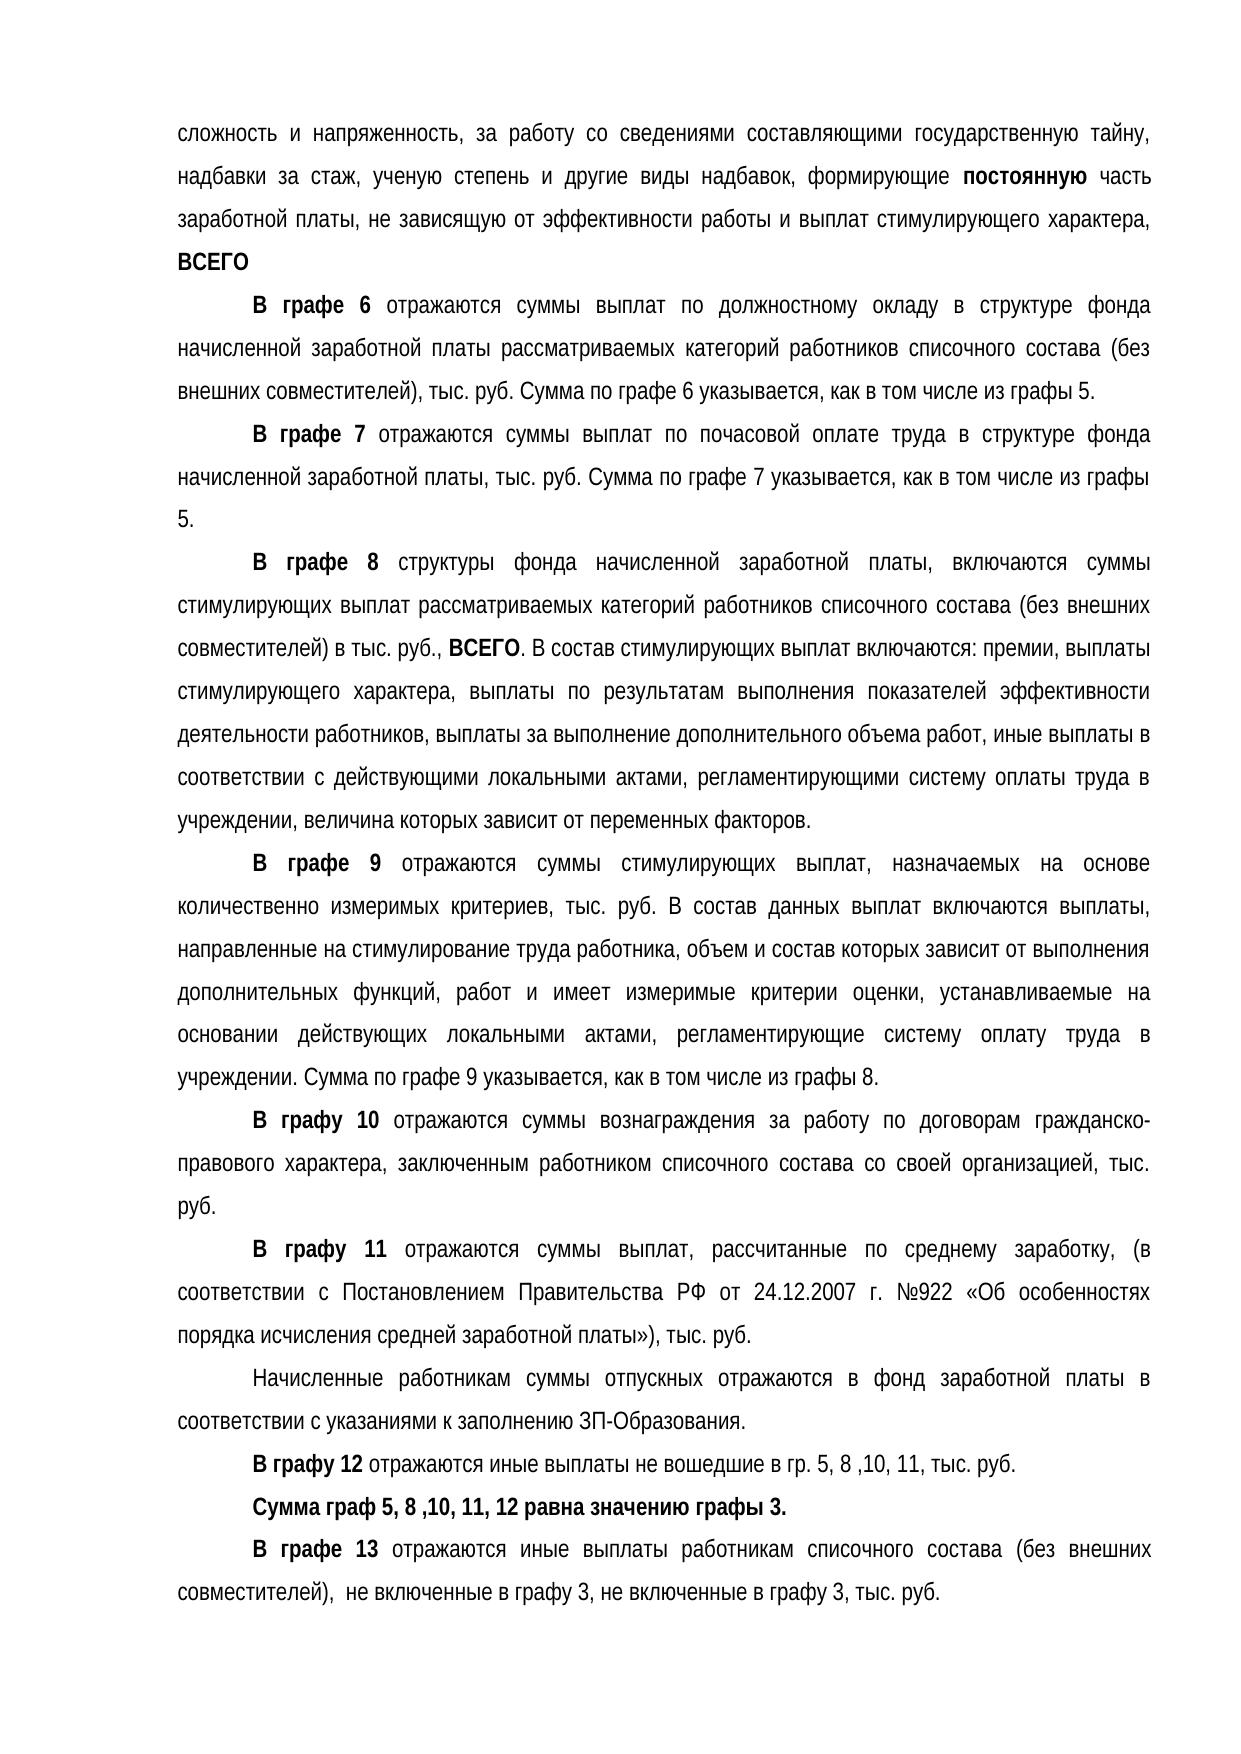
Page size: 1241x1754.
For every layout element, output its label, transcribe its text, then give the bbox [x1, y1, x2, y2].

text В графе 8 структуры фонда начисленной заработной платы, включаются суммы стимулирующих выплат рассматриваемых категорий работников списочного состава (без внешних совместителей) в тыс. руб., ВСЕГО. В состав стимулирующих выплат включаются: премии, выплаты стимулирующего характера, выплаты по результатам выполнения показателей эффективности деятельности работников, выплаты за выполнение дополнительного объема работ, иные выплаты в соответствии с действующими локальными актами, регламентирующими систему оплаты труда в учреждении, величина которых зависит от переменных факторов. [177, 547, 1152, 833]
text В графу 10 отражаются суммы вознаграждения за работу по договорам гражданско-правового характера, заключенным работником списочного состава со своей организацией, тыс. руб. [177, 1105, 1152, 1220]
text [177, 118, 1152, 276]
text Сумма граф 5, 8 ,10, 11, 12 равна значению графы 3. [177, 1491, 1152, 1520]
text Начисленные работникам суммы отпускных отражаются в фонд заработной платы в соответствии с указаниями к заполнению ЗП-Образования. [177, 1363, 1152, 1434]
text В графу 12 отражаются иные выплаты не вошедшие в гр. 5, 8 ,10, 11, тыс. руб. [177, 1448, 1152, 1477]
text В графу 11 отражаются суммы выплат, рассчитанные по среднему заработку, (в соответствии с Постановлением Правительства РФ от 24.12.2007 г. №922 «Об особенностях порядка исчисления средней заработной платы»), тыс. руб. [177, 1234, 1152, 1348]
text В графе 6 отражаются суммы выплат по должностному окладу в структуре фонда начисленной заработной платы рассматриваемых категорий работников списочного состава (без внешних совместителей), тыс. руб. Сумма по графе 6 указывается, как в том числе из графы 5. [177, 290, 1152, 404]
text В графе 9 отражаются суммы стимулирующих выплат, назначаемых на основе количественно измеримых критериев, тыс. руб. В состав данных выплат включаются выплаты, направленные на стимулирование труда работника, объем и состав которых зависит от выполнения дополнительных функций, работ и имеет измеримые критерии оценки, устанавливаемые на основании действующих локальными актами, регламентирующие систему оплату труда в учреждении. Сумма по графе 9 указывается, как в том числе из графы 8. [177, 848, 1152, 1091]
text В графе 13 отражаются иные выплаты работникам списочного состава (без внешних совместителей), не включенные в графу 3, не включенные в графу 3, тыс. руб. [177, 1534, 1152, 1606]
text В графе 7 отражаются суммы выплат по почасовой оплате труда в структуре фонда начисленной заработной платы, тыс. руб. Сумма по графе 7 указывается, как в том числе из графы 5. [177, 418, 1152, 533]
